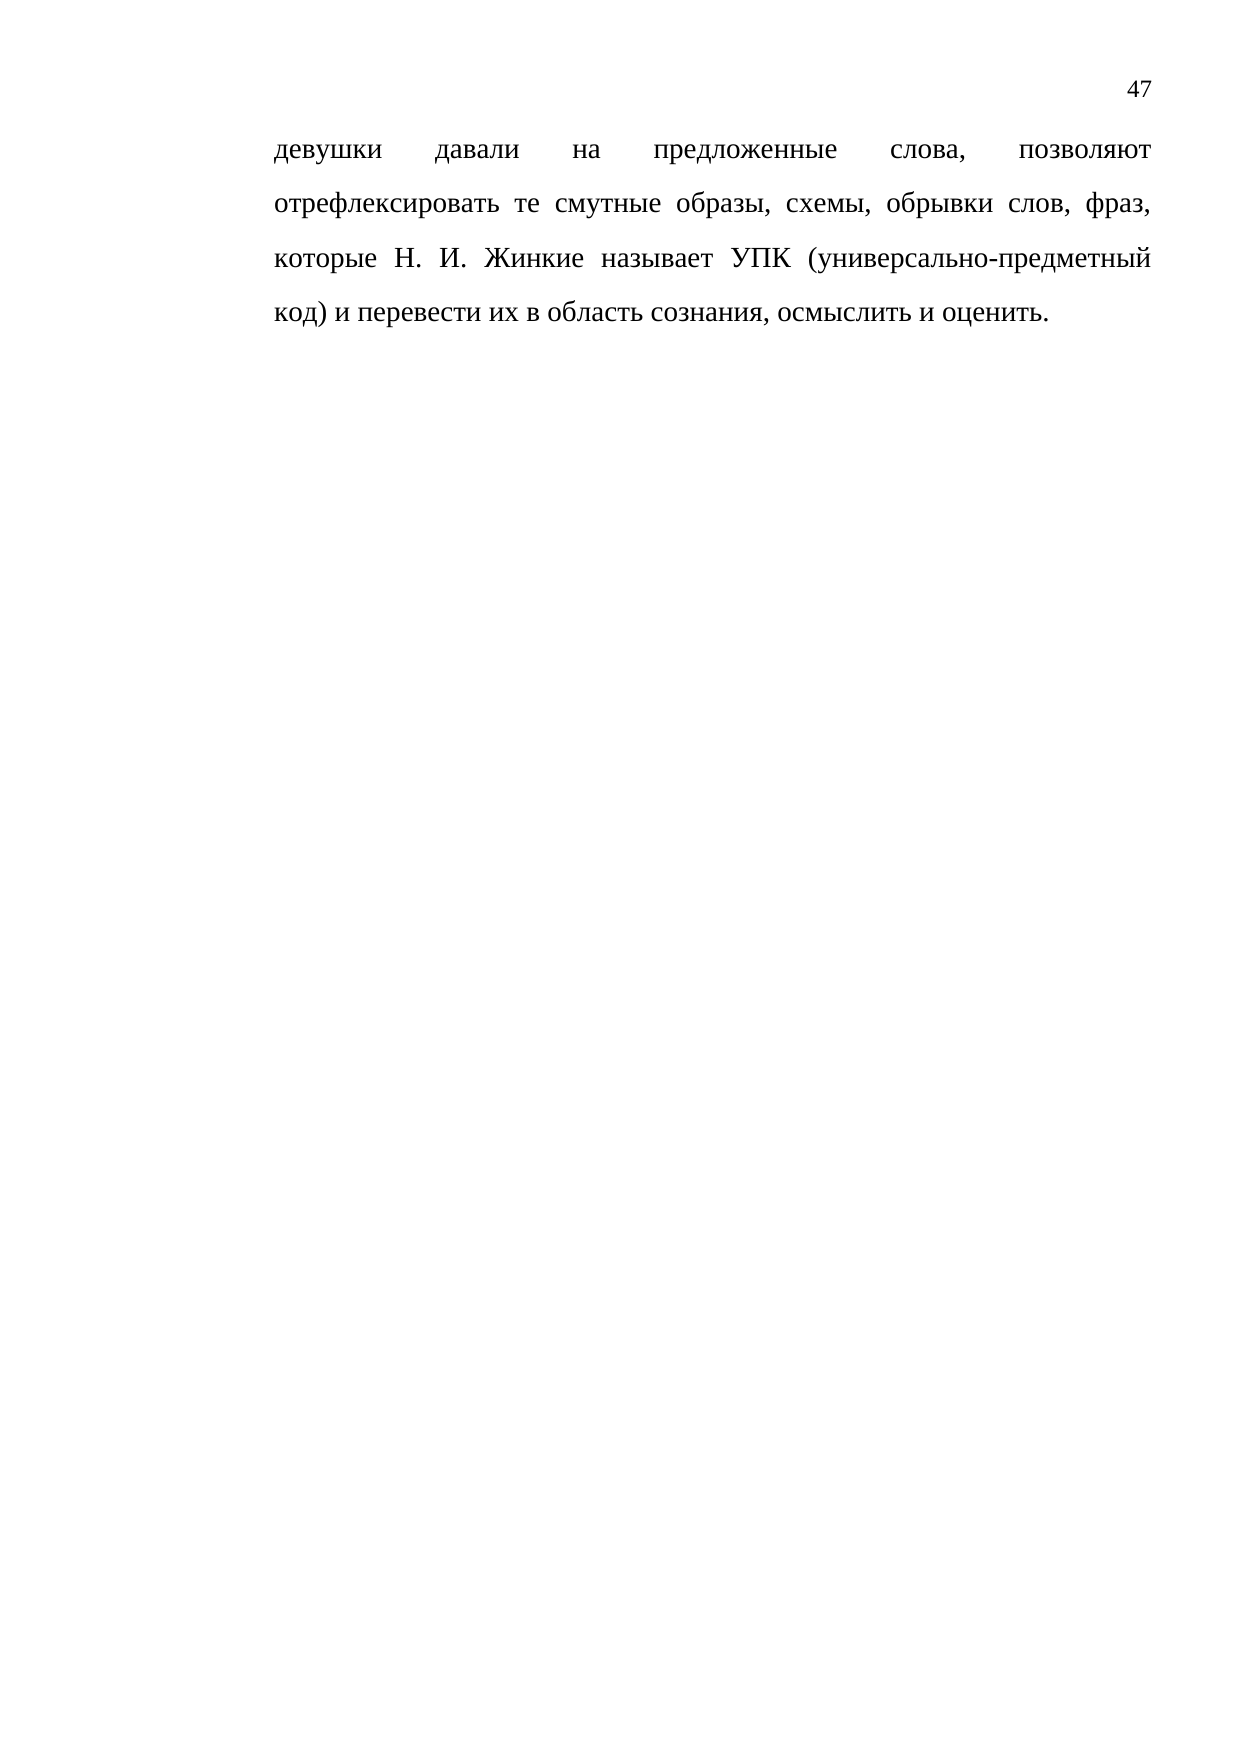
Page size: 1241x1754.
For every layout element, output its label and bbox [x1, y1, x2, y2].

list [236, 131, 1152, 328]
